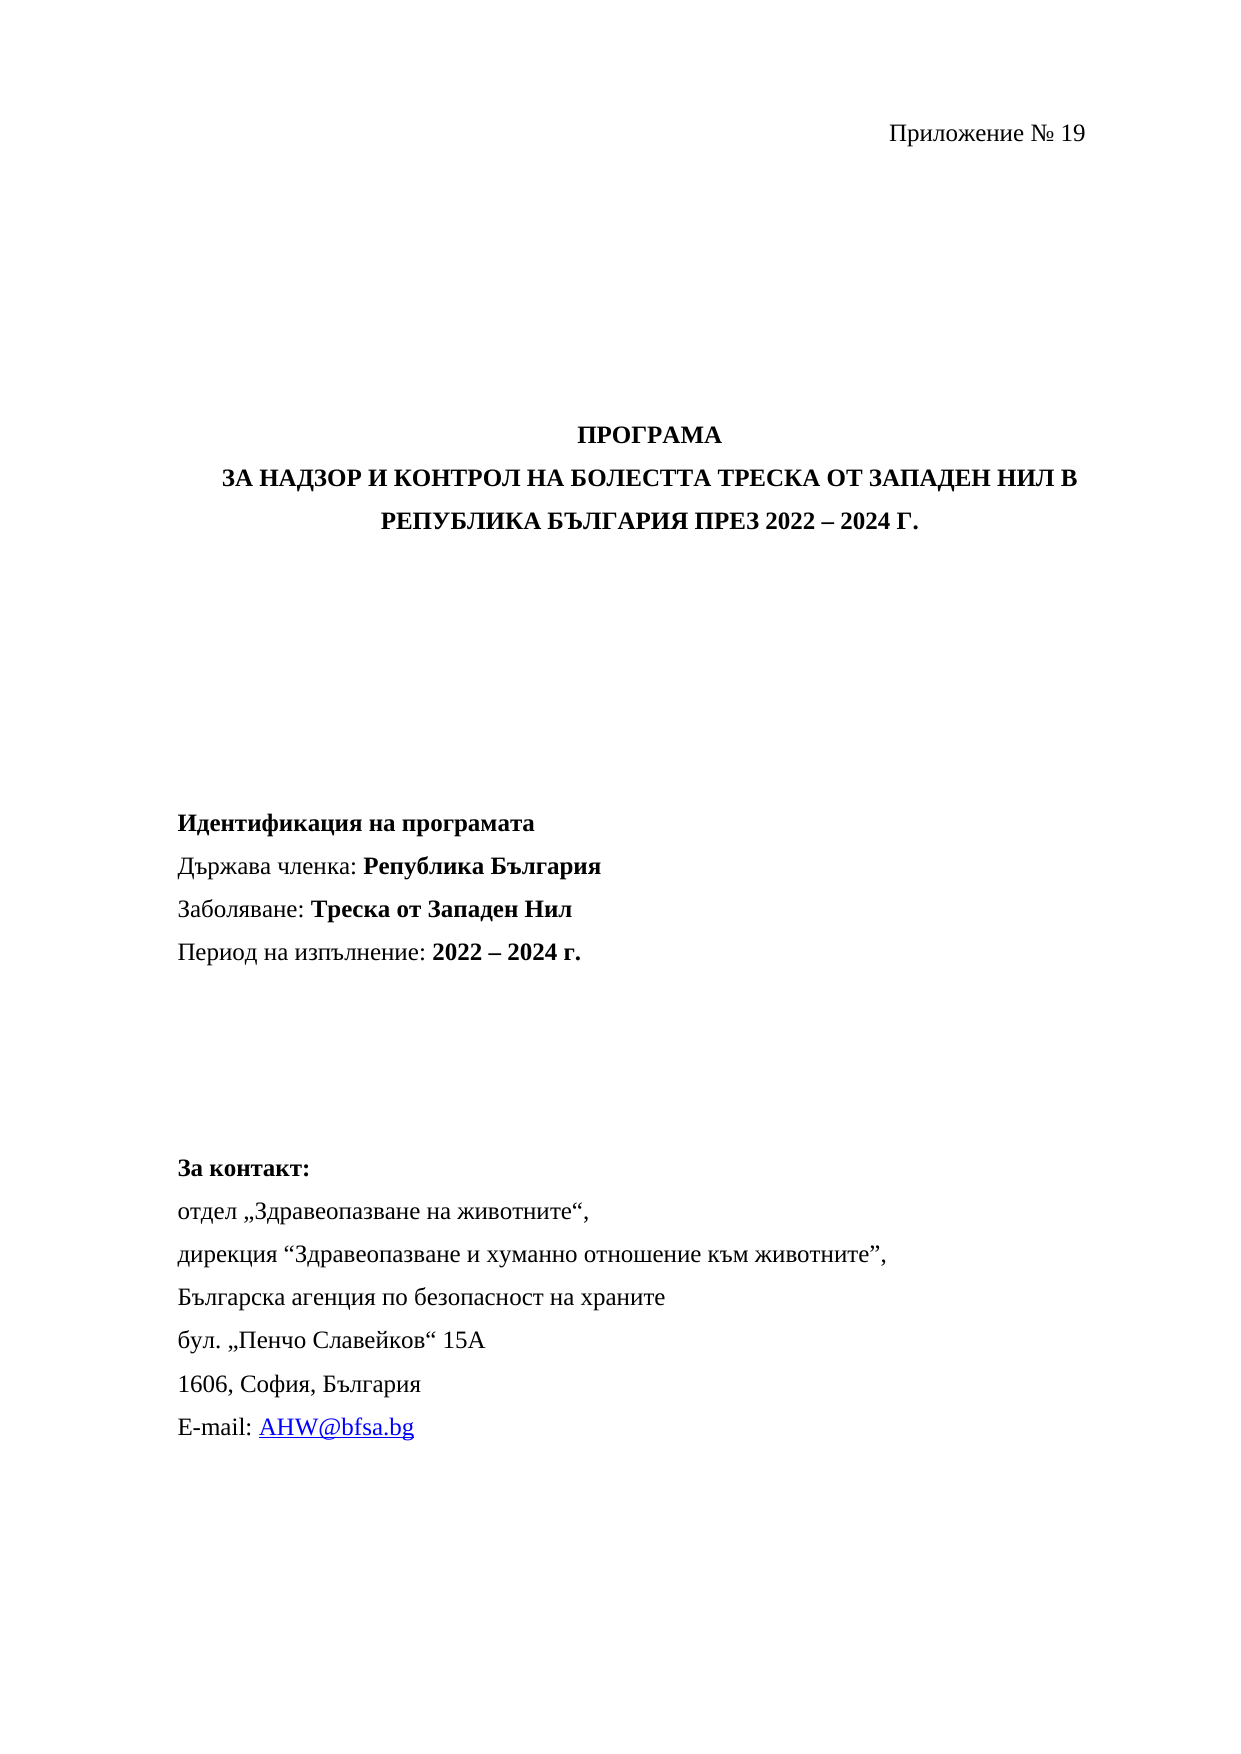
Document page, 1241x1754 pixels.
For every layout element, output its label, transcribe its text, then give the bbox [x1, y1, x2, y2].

text За контакт: [177, 1153, 1122, 1182]
text Приложение № 19 [784, 118, 1122, 147]
text отдел „Здравеопазване на животните“, [177, 1196, 1122, 1225]
text Програма [177, 420, 1122, 449]
text бул. „Пенчо Славейков“ 15A [177, 1326, 1122, 1354]
text E-mail: AHW@bfsa.bg [177, 1412, 1122, 1441]
text за надзор и контрол на болестта Треска от Западен Нил в Република България през 2022 – 2024 г. [177, 463, 1122, 535]
text Идентификация на програмата [177, 808, 1122, 837]
text дирекция “Здравеопазване и хуманно отношение към животните”, [177, 1239, 1122, 1268]
text Период на изпълнение: 2022 – 2024 г. [177, 937, 1122, 966]
text Заболяване: Треска от Западен Нил [177, 894, 1122, 923]
text Българска агенция по безопасност на храните [177, 1282, 1122, 1311]
text 1606, София, България [177, 1369, 1122, 1397]
text Държава членка: Република България [177, 851, 1122, 880]
